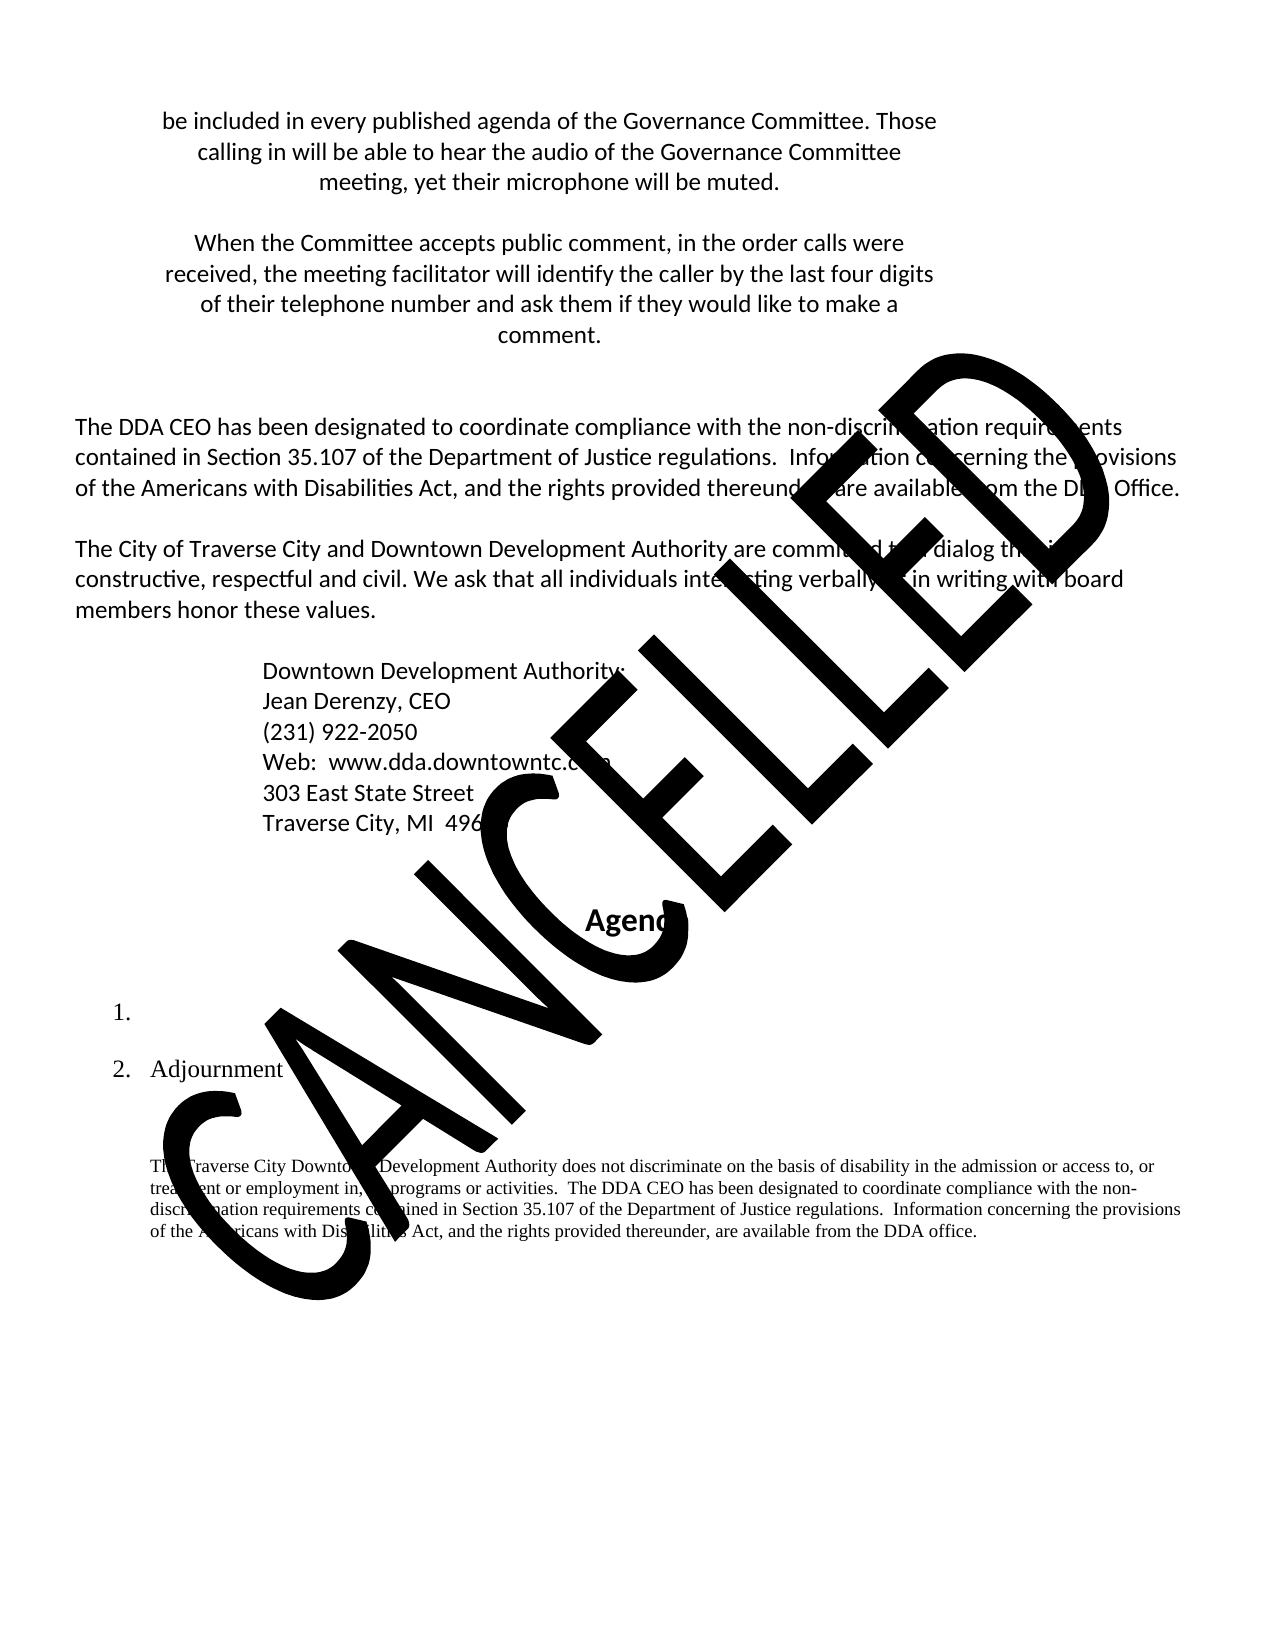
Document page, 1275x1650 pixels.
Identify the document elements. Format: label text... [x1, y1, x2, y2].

text Jean Derenzy, CEO [262, 685, 1200, 716]
list Adjournment [112, 1055, 1200, 1083]
text The Traverse City Downtown Development Authority does not discriminate on the basis of disability in the admission or access to, or treatment or employment in, its programs or activities. The DDA CEO has been designated to coordinate compliance with the non-discrimination requirements contained in Section 35.107 of the Department of Justice regulations. Information concerning the provisions of the Americans with Disabilities Act, and the rights provided thereunder, are available from the DDA office. [150, 1155, 1200, 1241]
table_header [949, 106, 1125, 380]
text Downtown Development Authority: [262, 655, 1200, 685]
text Traverse City, MI 49684 [262, 807, 1200, 838]
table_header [150, 106, 949, 380]
text Web: www.dda.downtowntc.com [262, 746, 1200, 777]
text The City of Traverse City and Downtown Development Authority are committed to a dialog that is constructive, respectful and civil. We ask that all individuals interacting verbally or in writing with board members honor these values. [75, 533, 1200, 624]
text (231) 922-2050 [262, 716, 1200, 746]
text 303 East State Street [262, 777, 1200, 807]
text The DDA CEO has been designated to coordinate compliance with the non-discrimination requirements contained in Section 35.107 of the Department of Justice regulations. Information concerning the provisions of the Americans with Disabilities Act, and the rights provided thereunder, are available from the DDA Office. [75, 411, 1200, 502]
text Agenda [75, 899, 1200, 940]
